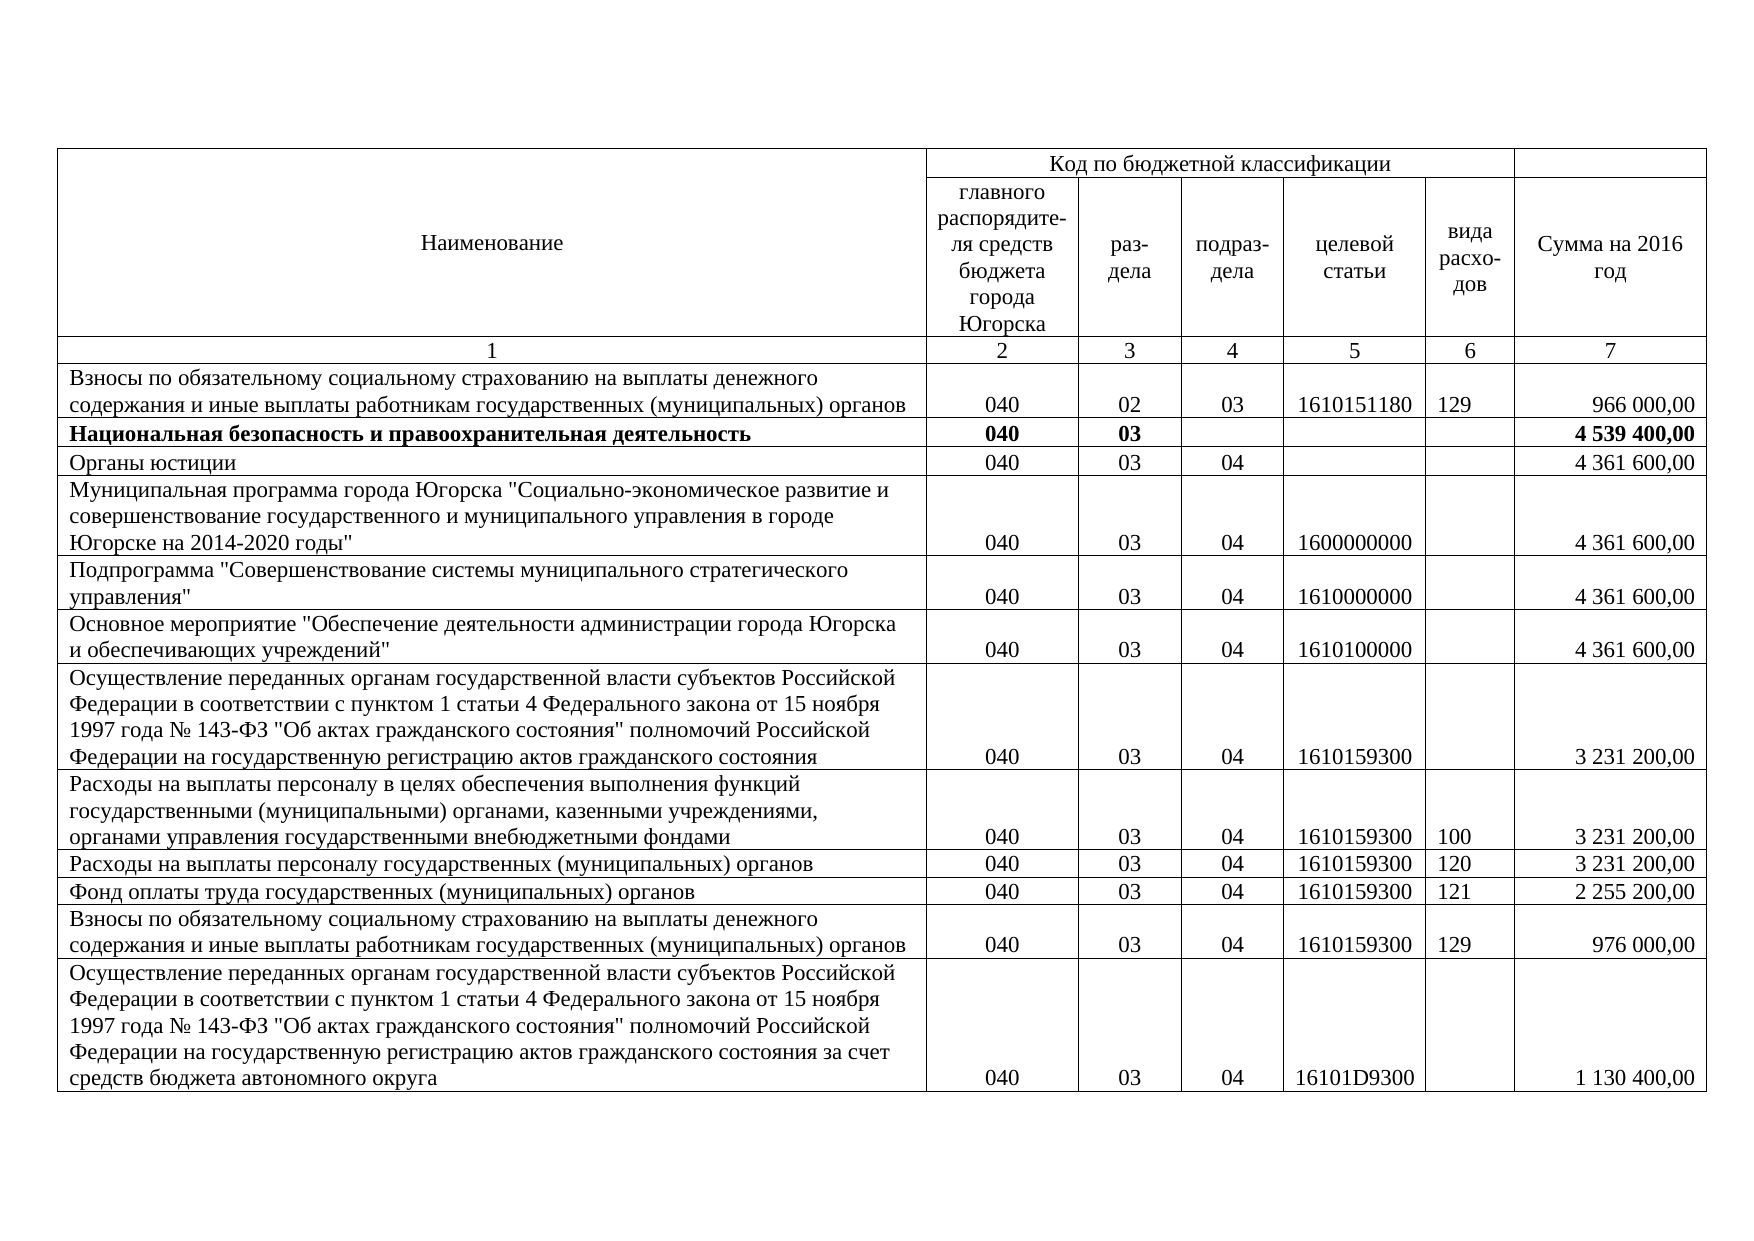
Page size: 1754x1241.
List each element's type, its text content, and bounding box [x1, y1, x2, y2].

table_cell 03 [1079, 959, 1181, 1091]
table_cell главного распорядите-ля средств бюджета города Югорска [927, 178, 1078, 336]
table_cell Органы юстиции [58, 447, 926, 475]
table_cell Муниципальная программа города Югорска "Социально-экономическое развитие и совершенствование государственного и муниципального управления в городе Югорске на 2014-2020 годы" [58, 476, 926, 555]
table_header Код по бюджетной классификации [927, 149, 1514, 177]
table_cell 04 [1182, 850, 1283, 877]
table_cell [1426, 959, 1514, 1091]
table_cell 03 [1079, 556, 1181, 609]
table_cell 040 [927, 878, 1078, 904]
table_cell 120 [1426, 850, 1514, 877]
table_cell 4 361 600,00 [1515, 476, 1706, 555]
table_cell 1610000000 [1284, 556, 1425, 609]
table_cell 03 [1079, 905, 1181, 958]
table_cell 03 [1079, 476, 1181, 555]
table_cell целевой статьи [1284, 178, 1425, 336]
table_cell 1610100000 [1284, 610, 1425, 663]
table_cell 04 [1182, 556, 1283, 609]
table_cell вида расхо-дов [1426, 178, 1514, 336]
table_cell 040 [927, 476, 1078, 555]
table_cell 4 361 600,00 [1515, 556, 1706, 609]
table_cell 6 [1426, 337, 1514, 363]
table_cell 040 [927, 959, 1078, 1091]
table_header [1515, 149, 1706, 177]
table_cell 129 [1426, 905, 1514, 958]
table_cell 03 [1079, 770, 1181, 849]
table_cell 3 231 200,00 [1515, 664, 1706, 769]
table_cell 3 231 200,00 [1515, 770, 1706, 849]
table_cell [1284, 447, 1425, 475]
table_cell 1 [58, 337, 926, 363]
table_cell [1426, 476, 1514, 555]
table_cell Осуществление переданных органам государственной власти субъектов Российской Федерации в соответствии с пунктом 1 статьи 4 Федерального закона от 15 ноября 1997 года № 143-ФЗ "Об актах гражданского состояния" полномочий Российской Федерации на государственную регистрацию актов гражданского состояния за счет средств бюджета автономного округа [58, 959, 926, 1091]
table_cell [1182, 418, 1283, 446]
table_cell 03 [1079, 447, 1181, 475]
table_cell 5 [1284, 337, 1425, 363]
table_cell [1426, 556, 1514, 609]
table_cell 03 [1079, 878, 1181, 904]
table_cell раз-дела [1079, 178, 1181, 336]
table_cell 7 [1515, 337, 1706, 363]
table_cell 040 [927, 850, 1078, 877]
table_cell Основное мероприятие "Обеспечение деятельности администрации города Югорска и обеспечивающих учреждений" [58, 610, 926, 663]
table_cell 03 [1079, 610, 1181, 663]
table_cell 040 [927, 664, 1078, 769]
table_cell Национальная безопасность и правоохранительная деятельность [58, 418, 926, 446]
table_cell 04 [1182, 664, 1283, 769]
table_cell Осуществление переданных органам государственной власти субъектов Российской Федерации в соответствии с пунктом 1 статьи 4 Федерального закона от 15 ноября 1997 года № 143-ФЗ "Об актах гражданского состояния" полномочий Российской Федерации на государственную регистрацию актов гражданского состояния [58, 664, 926, 769]
table_header Наименование [58, 149, 926, 336]
table_cell 040 [927, 610, 1078, 663]
table_cell 1610159300 [1284, 905, 1425, 958]
table_cell 966 000,00 [1515, 364, 1706, 417]
table_cell Взносы по обязательному социальному страхованию на выплаты денежного содержания и иные выплаты работникам государственных (муниципальных) органов [58, 905, 926, 958]
table_cell [1426, 447, 1514, 475]
table_cell Подпрограмма "Совершенствование системы муниципального стратегического управления" [58, 556, 926, 609]
table_cell 1610159300 [1284, 770, 1425, 849]
table_cell 03 [1079, 418, 1181, 446]
table_cell 040 [927, 905, 1078, 958]
table_cell 02 [1079, 364, 1181, 417]
table_cell 2 255 200,00 [1515, 878, 1706, 904]
table_cell 040 [927, 364, 1078, 417]
table_cell 129 [1426, 364, 1514, 417]
table_cell 03 [1182, 364, 1283, 417]
table_cell 4 361 600,00 [1515, 447, 1706, 475]
table_cell 040 [927, 556, 1078, 609]
table_cell 03 [1079, 664, 1181, 769]
table_cell 1610151180 [1284, 364, 1425, 417]
table_cell 1610159300 [1284, 664, 1425, 769]
table_cell 100 [1426, 770, 1514, 849]
table_cell 3 [1079, 337, 1181, 363]
table_cell 976 000,00 [1515, 905, 1706, 958]
table_cell 04 [1182, 610, 1283, 663]
table_cell 04 [1182, 905, 1283, 958]
table_cell 04 [1182, 476, 1283, 555]
table_cell 3 231 200,00 [1515, 850, 1706, 877]
table_cell Фонд оплаты труда государственных (муниципальных) органов [58, 878, 926, 904]
table_cell подраз-дела [1182, 178, 1283, 336]
table_cell 040 [927, 447, 1078, 475]
table_cell 1610159300 [1284, 878, 1425, 904]
table_cell 04 [1182, 447, 1283, 475]
table_cell 03 [1079, 850, 1181, 877]
table_cell 4 [1182, 337, 1283, 363]
table_cell 121 [1426, 878, 1514, 904]
table_cell 04 [1182, 770, 1283, 849]
table_cell 1600000000 [1284, 476, 1425, 555]
table_cell 040 [927, 770, 1078, 849]
table_cell Сумма на 2016 год [1515, 178, 1706, 336]
table_cell 4 361 600,00 [1515, 610, 1706, 663]
table_cell 4 539 400,00 [1515, 418, 1706, 446]
table_cell 04 [1182, 959, 1283, 1091]
table_cell 2 [927, 337, 1078, 363]
table_cell Расходы на выплаты персоналу в целях обеспечения выполнения функций государственными (муниципальными) органами, казенными учреждениями, органами управления государственными внебюджетными фондами [58, 770, 926, 849]
table_cell [1426, 664, 1514, 769]
table_cell Расходы на выплаты персоналу государственных (муниципальных) органов [58, 850, 926, 877]
table_cell 16101D9300 [1284, 959, 1425, 1091]
table_cell [1426, 610, 1514, 663]
table_cell 04 [1182, 878, 1283, 904]
table_cell [1284, 418, 1425, 446]
table_cell 1 130 400,00 [1515, 959, 1706, 1091]
table_cell 1610159300 [1284, 850, 1425, 877]
table_cell 040 [927, 418, 1078, 446]
table_cell [1426, 418, 1514, 446]
table_cell Взносы по обязательному социальному страхованию на выплаты денежного содержания и иные выплаты работникам государственных (муниципальных) органов [58, 364, 926, 417]
